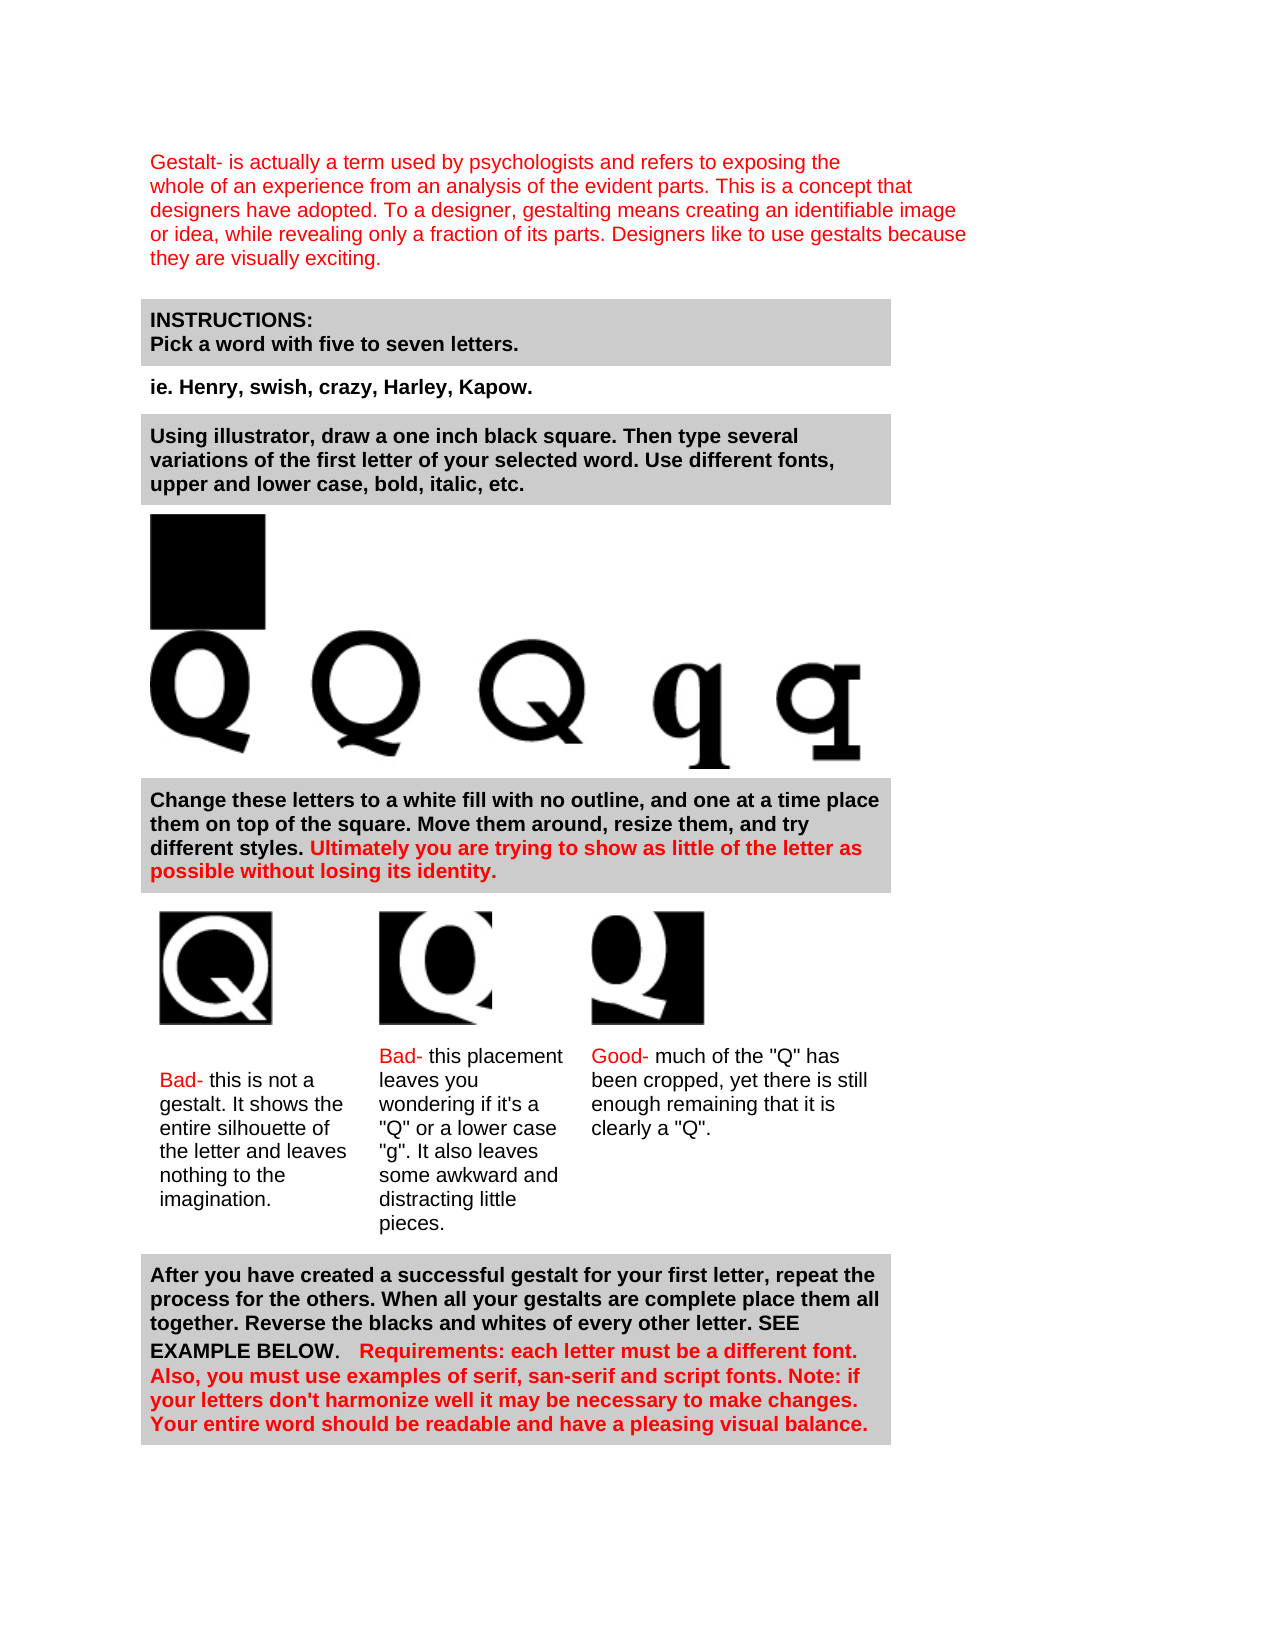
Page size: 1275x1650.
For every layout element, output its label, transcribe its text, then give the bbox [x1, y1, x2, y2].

picture [159, 911, 273, 1025]
text Gestalt- is actually a term used by psychologists and refers to exposing the whole of an experience from an analysis of the evident parts. This is a concept that designers have adopted. To a designer, gestalting means creating an identifiable image or idea, while revealing only a fraction of its parts. Designers like to use gestalts because they are visually exciting. [150, 150, 1125, 270]
table_cell [141, 893, 891, 1254]
picture [378, 911, 493, 1025]
picture [150, 514, 861, 769]
table_cell Using illustrator, draw a one inch black square. Then type several variations of the first letter of your selected word. Use different fonts, upper and lower case, bold, italic, etc. [141, 414, 891, 505]
table_header INSTRUCTIONS: Pick a word with five to seven letters. [141, 299, 891, 366]
table_cell ie. Henry, swish, crazy, Harley, Kapow. [141, 366, 891, 414]
picture [591, 911, 705, 1025]
table_cell After you have created a successful gestalt for your first letter, repeat the process for the others. When all your gestalts are complete place them all together. Reverse the blacks and whites of every other letter. SEE EXAMPLE BELOW. Requirements: each letter must be a different font. Also, you must use examples of serif, san-serif and script fonts. Note: if your letters don't harmonize well it may be necessary to make changes. Your entire word should be readable and have a pleasing visual balance. [141, 1254, 891, 1445]
table_cell [141, 505, 891, 778]
table_cell Change these letters to a white fill with no outline, and one at a time place them on top of the square. Move them around, resize them, and try different styles. Ultimately you are trying to show as little of the letter as possible without losing its identity. [141, 778, 891, 893]
